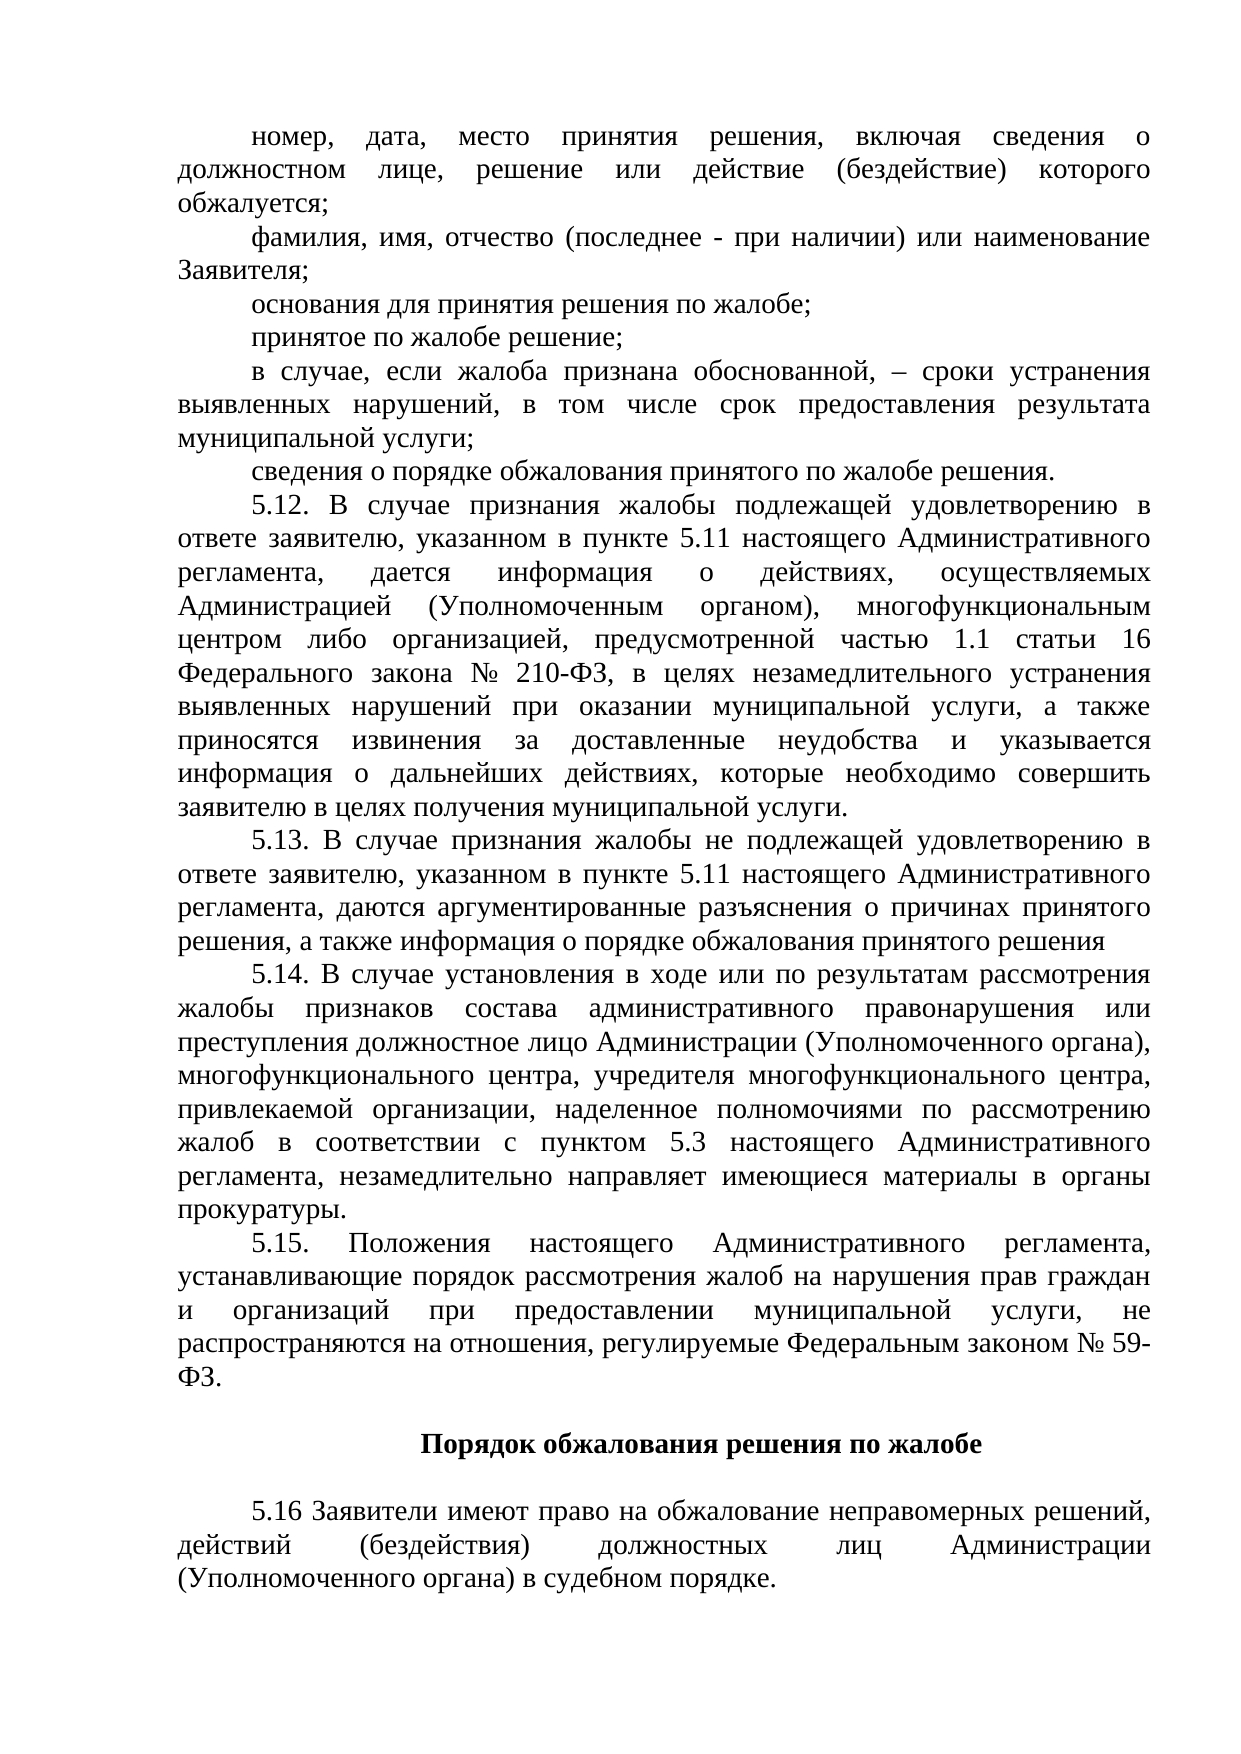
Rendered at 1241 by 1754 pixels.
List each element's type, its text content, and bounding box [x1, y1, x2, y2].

text в случае, если жалоба признана обоснованной, – сроки устранения выявленных нарушений, в том числе срок предоставления результата муниципальной услуги; [177, 353, 1152, 453]
text 5.13. В случае признания жалобы не подлежащей удовлетворению в ответе заявителю, указанном в пункте 5.11 настоящего Административного регламента, даются аргументированные разъяснения о причинах принятого решения, а также информация о порядке обжалования принятого решения [177, 822, 1152, 957]
text 5.14. В случае установления в ходе или по результатам рассмотрения жалобы признаков состава административного правонарушения или преступления должностное лицо Администрации (Уполномоченного органа), многофункционального центра, учредителя многофункционального центра, привлекаемой организации, наделенное полномочиями по рассмотрению жалоб в соответствии с пунктом 5.3 настоящего Административного регламента, незамедлительно направляет имеющиеся материалы в органы прокуратуры. [177, 957, 1152, 1225]
text основания для принятия решения по жалобе; [177, 286, 1152, 319]
text фамилия, имя, отчество (последнее - при наличии) или наименование Заявителя; [177, 219, 1152, 286]
text 5.16 Заявители имеют право на обжалование неправомерных решений, действий (бездействия) должностных лиц Администрации (Уполномоченного органа) в судебном порядке. [177, 1493, 1152, 1594]
text 5.12. В случае признания жалобы подлежащей удовлетворению в ответе заявителю, указанном в пункте 5.11 настоящего Административного регламента, дается информация о действиях, осуществляемых Администрацией (Уполномоченным органом), многофункциональным центром либо организацией, предусмотренной частью 1.1 статьи 16 Федерального закона № 210-ФЗ, в целях незамедлительного устранения выявленных нарушений при оказании муниципальной услуги, а также приносятся извинения за доставленные неудобства и указывается информация о дальнейших действиях, которые необходимо совершить заявителю в целях получения муниципальной услуги. [177, 487, 1152, 822]
text 5.15. Положения настоящего Административного регламента, устанавливающие порядок рассмотрения жалоб на нарушения прав граждан и организаций при предоставлении муниципальной услуги, не распространяются на отношения, регулируемые Федеральным законом № 59-ФЗ. [177, 1225, 1152, 1393]
text сведения о порядке обжалования принятого по жалобе решения. [177, 453, 1152, 487]
text номер, дата, место принятия решения, включая сведения о должностном лице, решение или действие (бездействие) которого обжалуется; [177, 118, 1152, 219]
text принятое по жалобе решение; [177, 319, 1152, 353]
text Порядок обжалования решения по жалобе [177, 1426, 1152, 1460]
